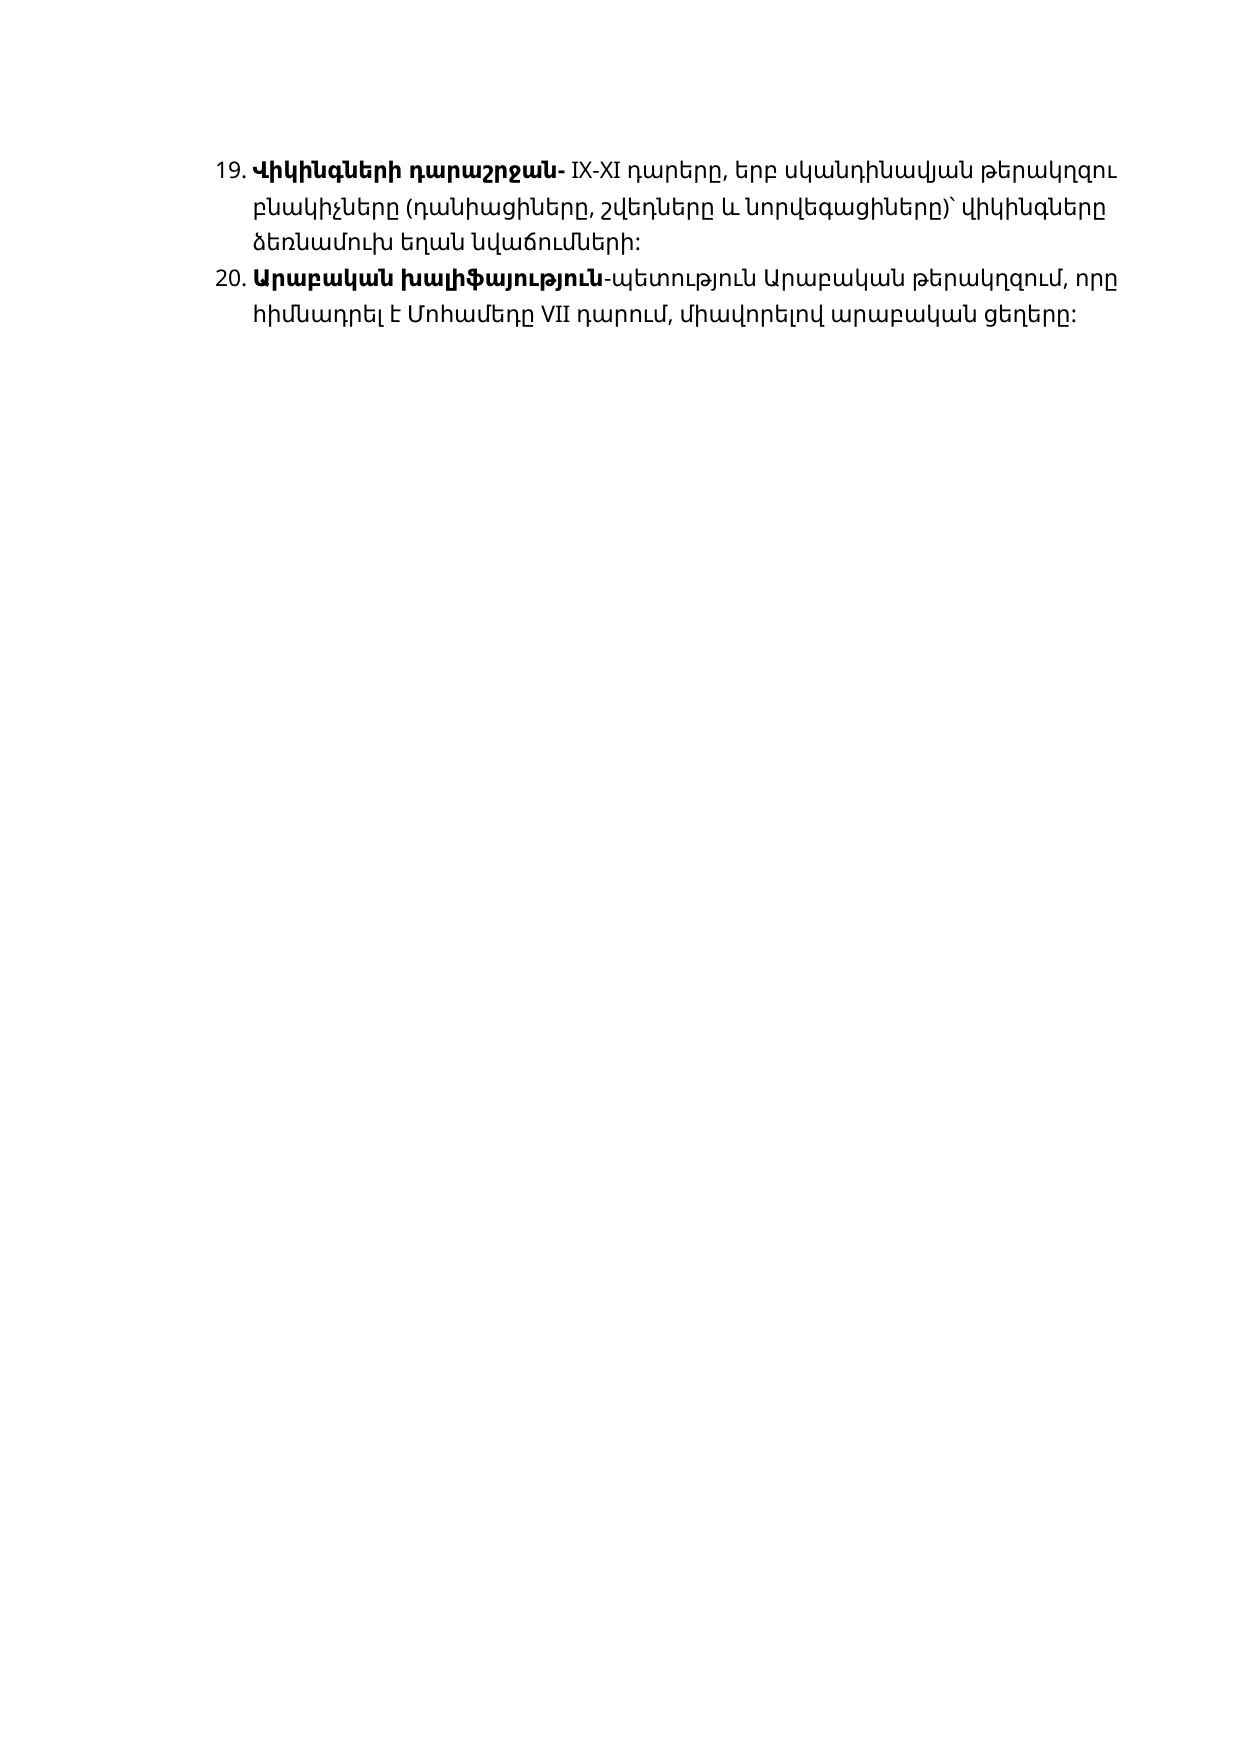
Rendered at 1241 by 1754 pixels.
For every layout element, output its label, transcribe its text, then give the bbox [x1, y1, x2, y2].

list Վիկինգների դարաշրջան- IX-XI դարերը, երբ սկանդինավյան թերակղզու բնակիչները (դանիացիները, շվեդները և նորվեգացիները)՝ վիկինգները ձեռնամուխ եղան նվաճումների: [215, 154, 1152, 258]
list Արաբական խալիֆայություն-պետություն Արաբական թերակղզում, որը հիմնադրել է Մոհամեդը VII դարում, միավորելով արաբական ցեղերը: [215, 262, 1152, 329]
